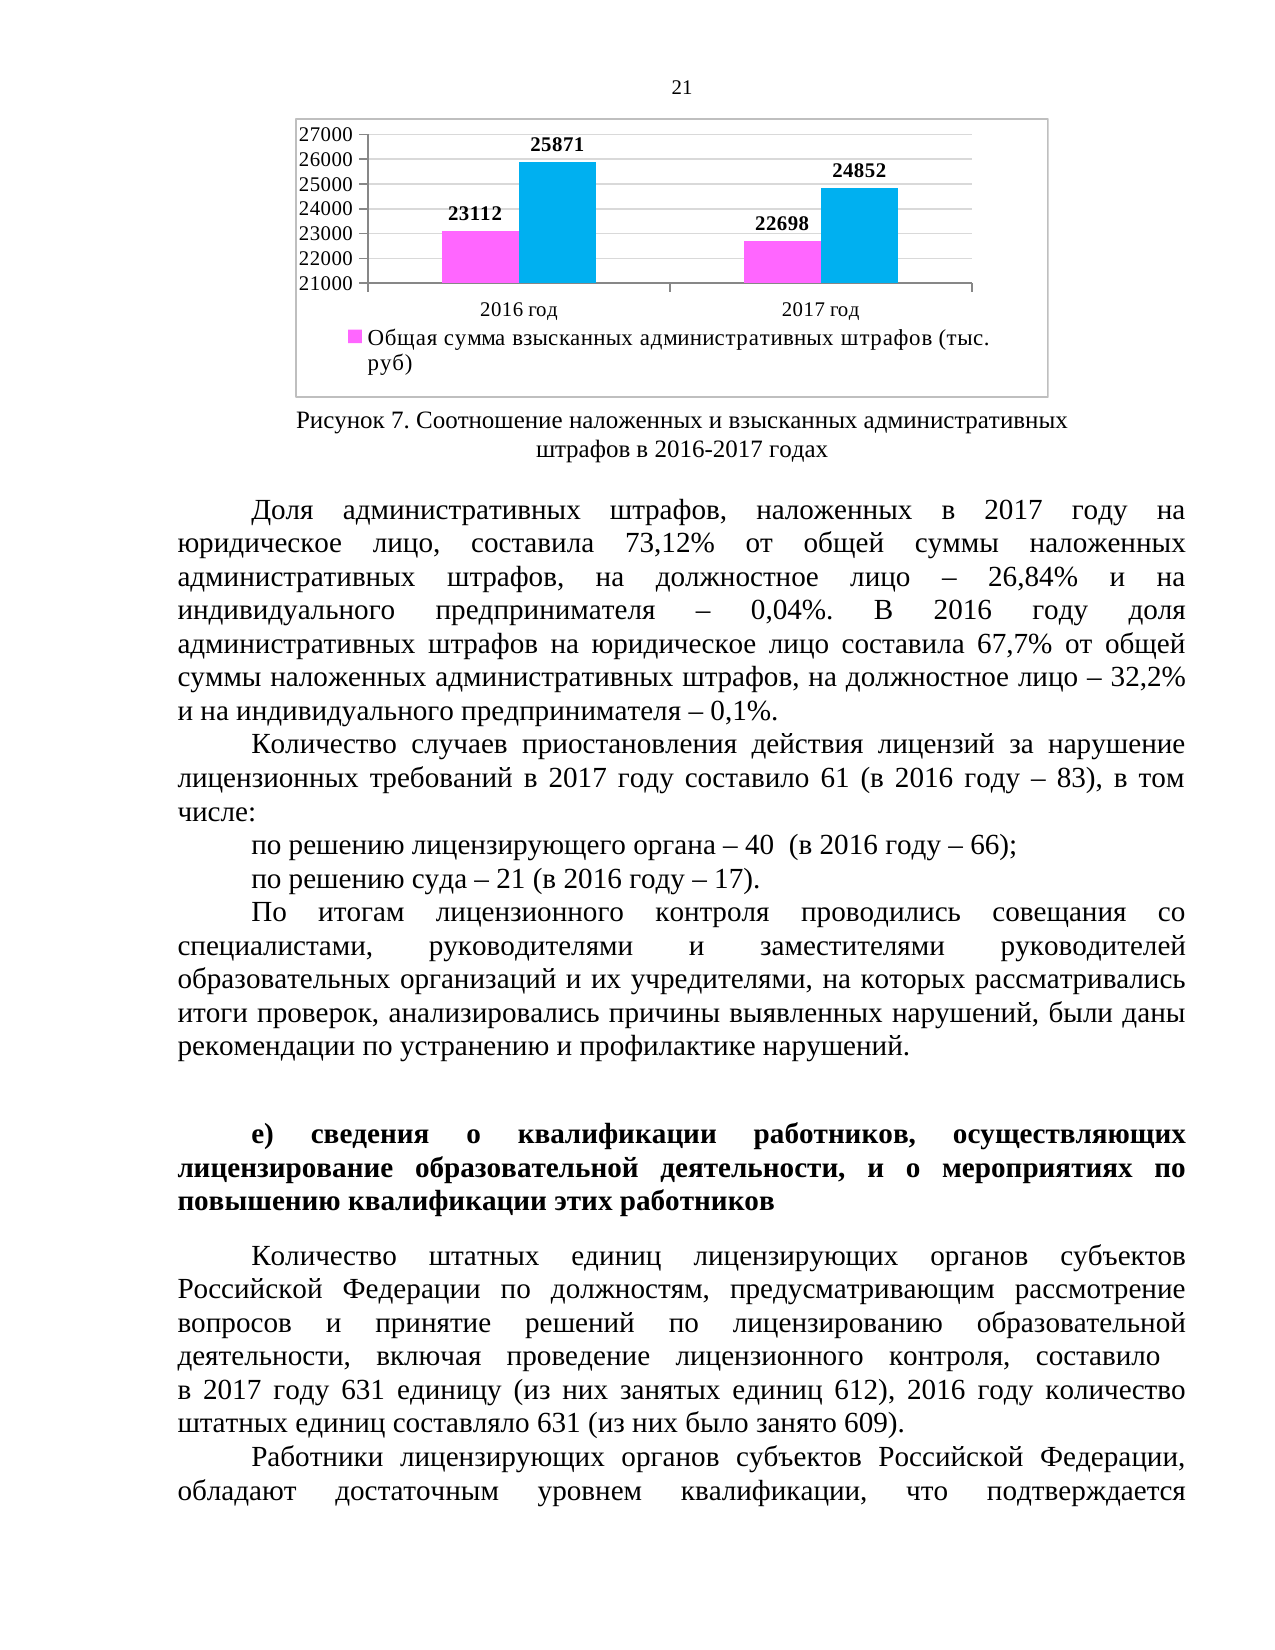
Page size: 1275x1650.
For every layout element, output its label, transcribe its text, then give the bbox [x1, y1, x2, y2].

text е) сведения о квалификации работников, осуществляющих лицензирование образовательной деятельности, и о мероприятиях по повышению квалификации этих работников [177, 1116, 1186, 1217]
text Количество случаев приостановления действия лицензий за нарушение лицензионных требований в 2017 году составило 61 (в 2016 году – 83), в том числе: [177, 727, 1186, 827]
text по решению лицензирующего органа – 40 (в 2016 году – 66); [177, 827, 1186, 861]
text По итогам лицензионного контроля проводились совещания со специалистами, руководителями и заместителями руководителей образовательных организаций и их учредителями, на которых рассматривались итоги проверок, анализировались причины выявленных нарушений, были даны рекомендации по устранению и профилактике нарушений. [177, 894, 1186, 1062]
text штрафов в 2016-2017 годах [177, 434, 1186, 463]
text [177, 1439, 1186, 1506]
text Доля административных штрафов, наложенных в 2017 году на юридическое лицо, составила 73,12% от общей суммы наложенных административных штрафов, на должностное лицо – 26,84% и на индивидуального предпринимателя – 0,04%. В 2016 году доля административных штрафов на юридическое лицо составила 67,7% от общей суммы наложенных административных штрафов, на должностное лицо – 32,2% и на индивидуального предпринимателя – 0,1%. [177, 492, 1186, 727]
text Рисунок 7. Соотношение наложенных и взысканных административных [177, 406, 1186, 434]
text по решению суда – 21 (в 2016 году – 17). [177, 861, 1186, 894]
text Количество штатных единиц лицензирующих органов субъектов Российской Федерации по должностям, предусматривающим рассмотрение вопросов и принятие решений по лицензированию образовательной деятельности, включая проведение лицензионного контроля, составило в 2017 году 631 единицу (из них занятых единиц 612), 2016 году количество штатных единиц составляло 631 (из них было занято 609). [177, 1238, 1186, 1439]
